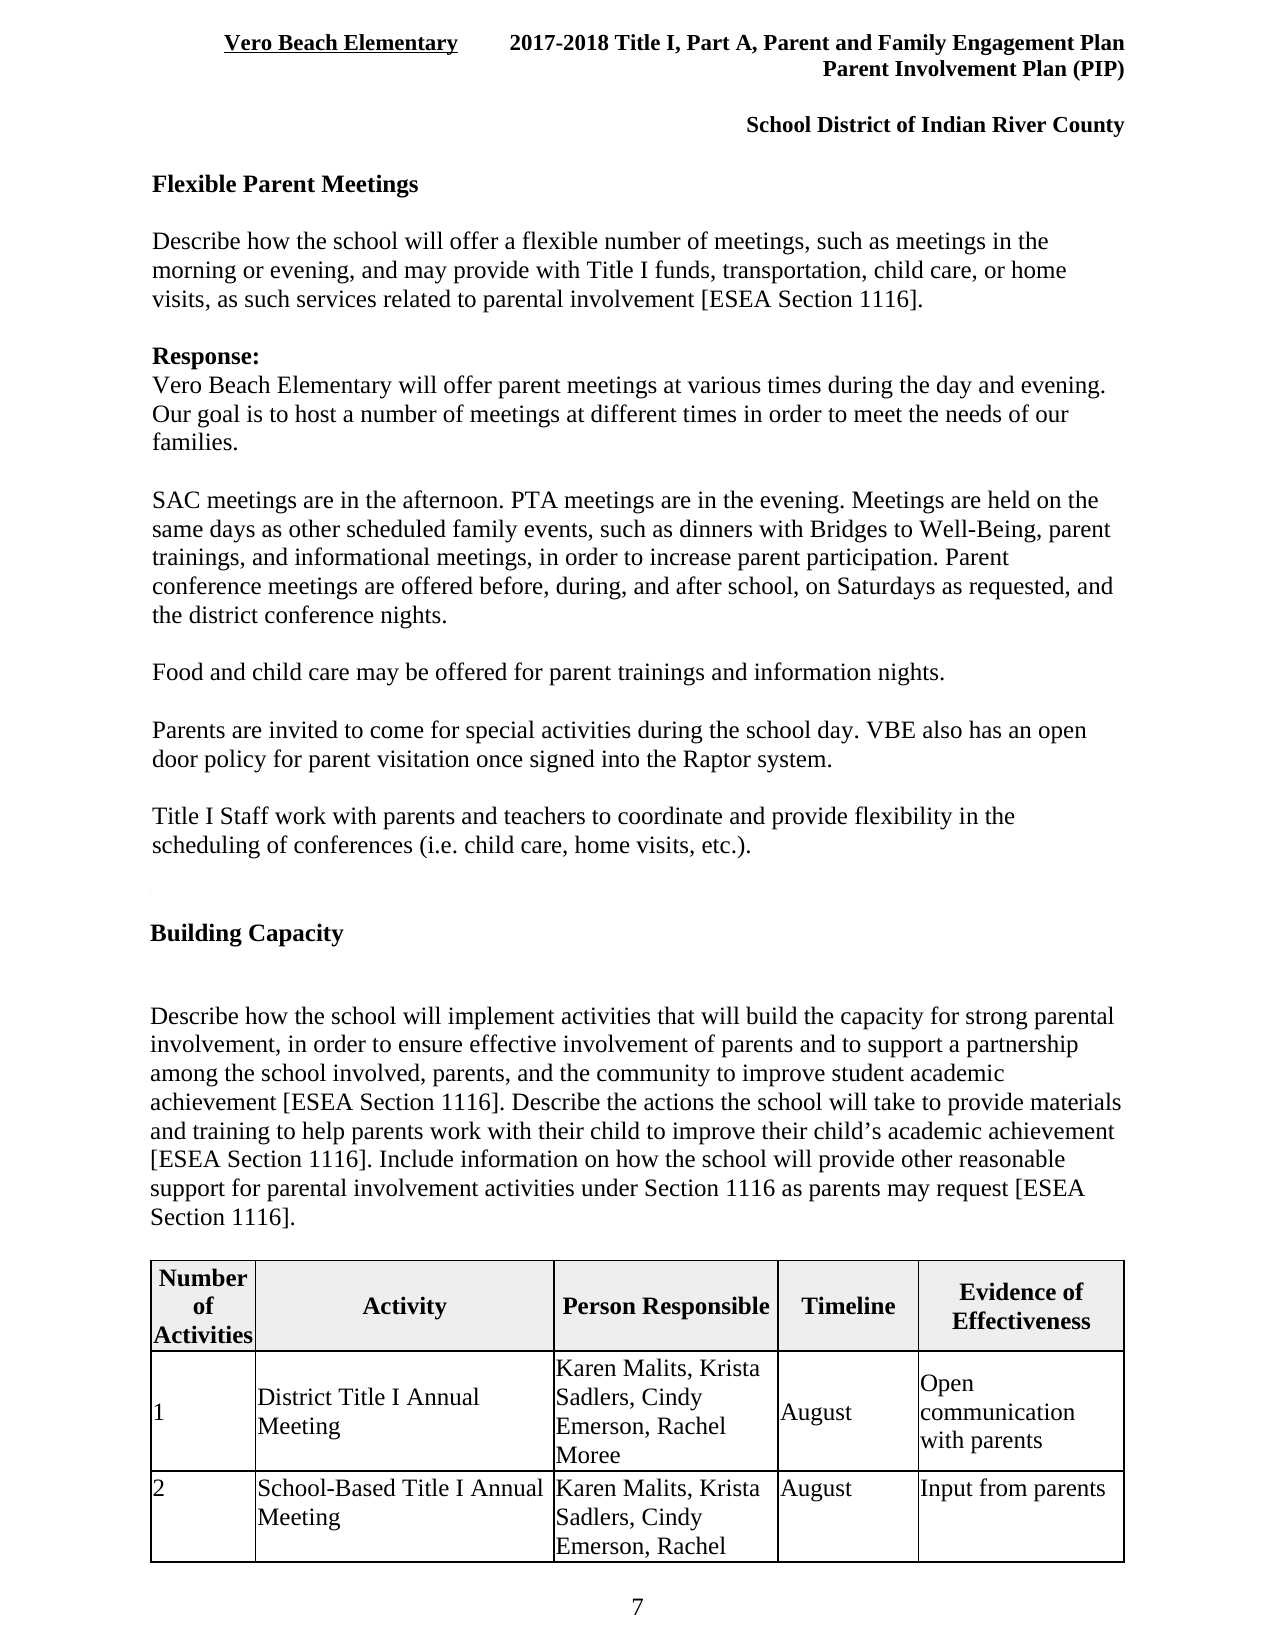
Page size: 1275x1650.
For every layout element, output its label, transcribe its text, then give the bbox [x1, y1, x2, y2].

table_header Evidence of Effectiveness [919, 1261, 1123, 1350]
text Building Capacity [150, 918, 1125, 947]
table_cell District Title I Annual Meeting [256, 1352, 553, 1470]
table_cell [555, 1352, 777, 1470]
table_cell August [779, 1472, 918, 1561]
table_header Person Responsible [555, 1261, 777, 1350]
table_header Flexible Parent Meetings Describe how the school will offer a flexible number of meetings, such as meetings in the morning or evening, and may provide with Title I funds, transportation, child care, or home visits, as such services related to parental involvement [ESEA Section 1116]. Response: Vero Beach Elementary will offer parent meetings at various times during the day and evening. Our goal is to host a number of meetings at different times in order to meet the needs of our families. SAC meetings are in the afternoon. PTA meetings are in the evening. Meetings are held on the same days as other scheduled family events, such as dinners with Bridges to Well-Being, parent trainings, and informational meetings, in order to increase parent participation. Parent conference meetings are offered before, during, and after school, on Saturdays as requested, and the district conference nights. Food and child care may be offered for parent trainings and information nights. Parents are invited to come for special activities during the school day. VBE also has an open door policy for parent visitation once signed into the Raptor system. Title I Staff work with parents and teachers to coordinate and provide flexibility in the scheduling of conferences (i.e. child care, home visits, etc.). [151, 168, 1132, 889]
table_header Activity [256, 1261, 553, 1350]
text Describe how the school will implement activities that will build the capacity for strong parental involvement, in order to ensure effective involvement of parents and to support a partnership among the school involved, parents, and the community to improve student academic achievement [ESEA Section 1116]. Describe the actions the school will take to provide materials and training to help parents work with their child to improve their child’s academic achievement [ESEA Section 1116]. Include information on how the school will provide other reasonable support for parental involvement activities under Section 1116 as parents may request [ESEA Section 1116]. [150, 972, 1125, 1231]
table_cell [256, 1472, 553, 1561]
table_header Timeline [779, 1261, 918, 1350]
table_cell Open communication with parents [919, 1352, 1123, 1470]
table_header Number of Activities [152, 1261, 255, 1350]
table_cell Input from parents [919, 1472, 1123, 1561]
table_cell August [779, 1352, 918, 1470]
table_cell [555, 1472, 777, 1561]
table_cell 2 [152, 1472, 255, 1561]
table_cell 1 [152, 1352, 255, 1470]
